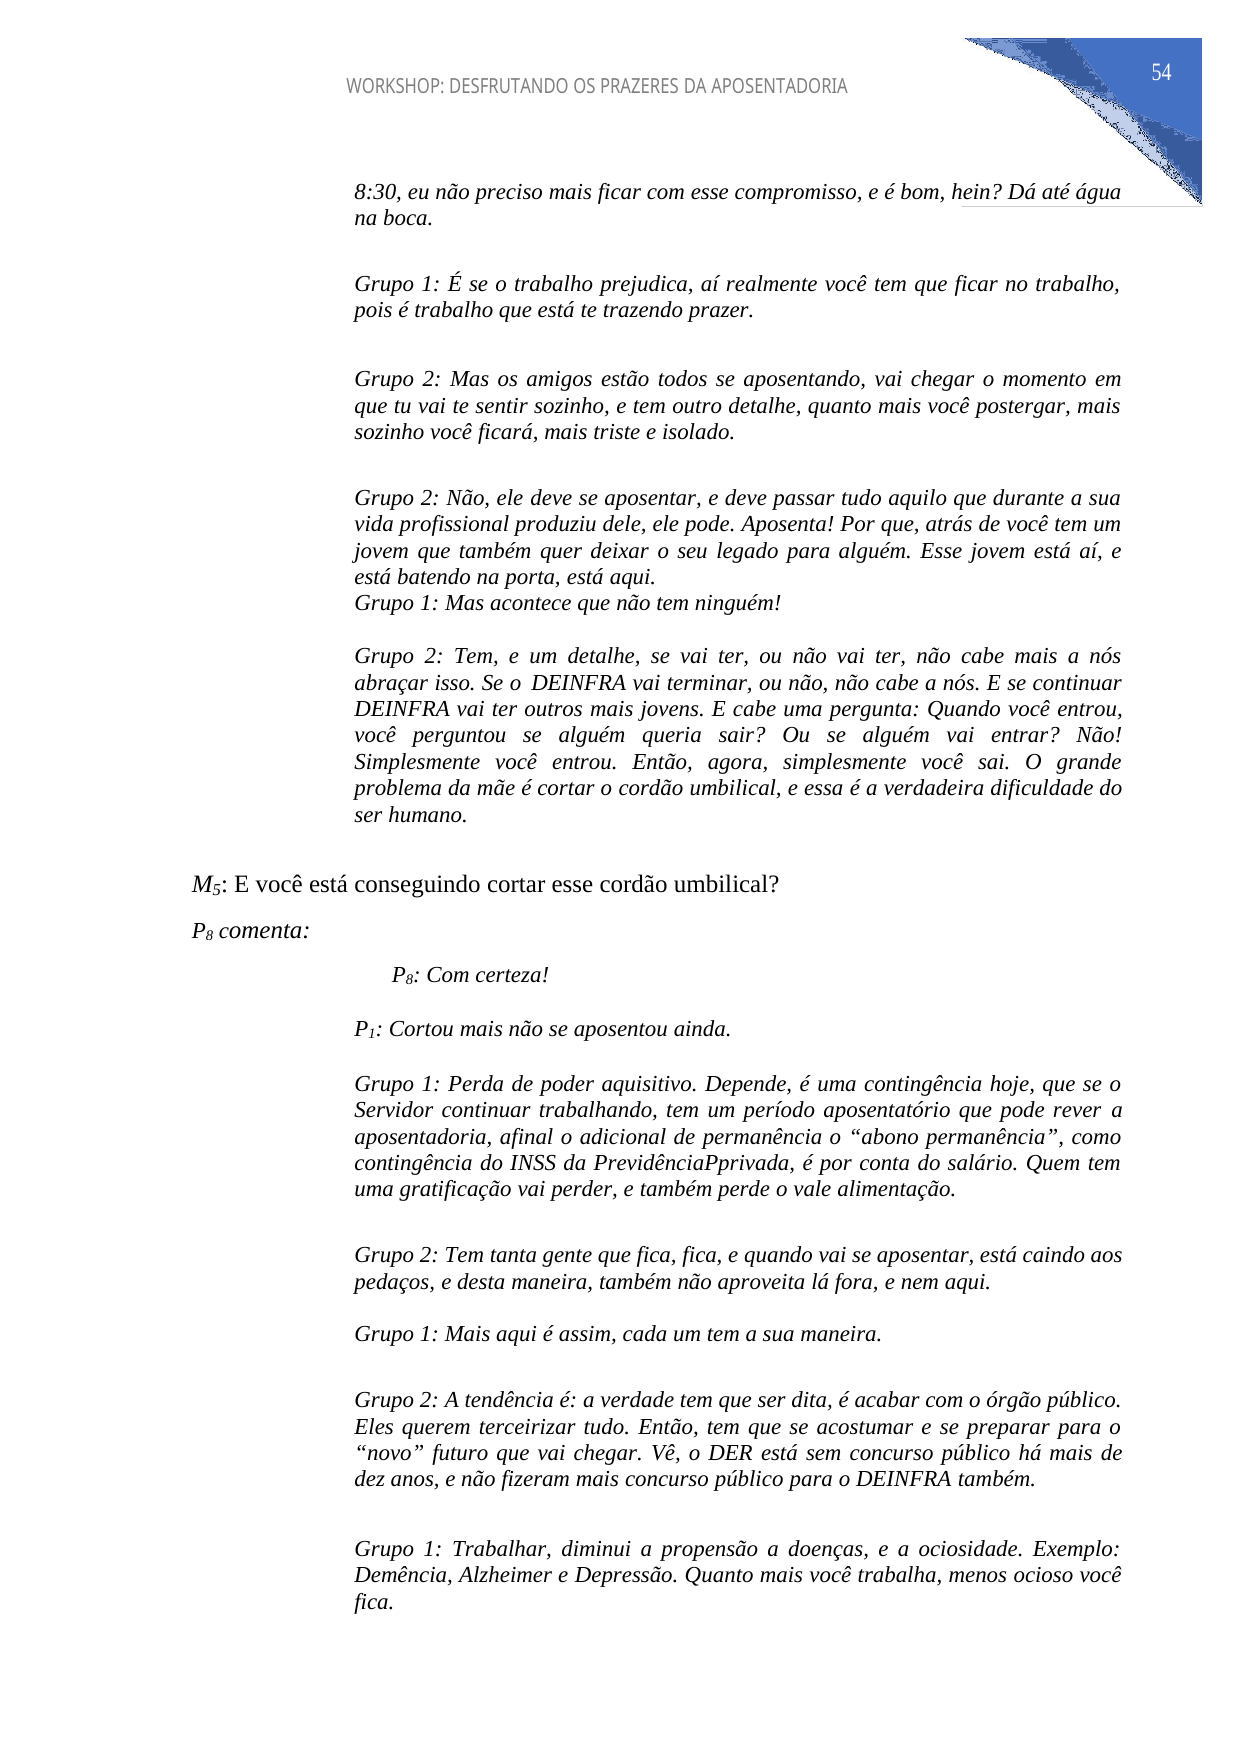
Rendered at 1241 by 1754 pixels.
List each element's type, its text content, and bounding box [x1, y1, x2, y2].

text Grupo 1: Trabalhar, diminui a propensão a doenças, e a ociosidade. Exemplo: Demência, Alzheimer e Depressão. Quanto mais você trabalha, menos ocioso você fica. [354, 1535, 1122, 1614]
text Grupo 2: Tem tanta gente que fica, fica, e quando vai se aposentar, está caindo aos pedaços, e desta maneira, também não aproveita lá fora, e nem aqui. [354, 1241, 1125, 1294]
text M5: E você está conseguindo cortar esse cordão umbilical? [192, 869, 1184, 901]
text Grupo 1: Mais aqui é assim, cada um tem a sua maneira. [354, 1321, 1184, 1347]
text Grupo 2: Não, ele deve se aposentar, e deve passar tudo aquilo que durante a sua vida profissional produziu dele, ele pode. Aposenta! Por que, atrás de você tem um jovem que também quer deixar o seu legado para alguém. Esse jovem está aí, e está batendo na porta, está aqui. [354, 484, 1122, 589]
text Grupo 2: A tendência é: a verdade tem que ser dita, é acabar com o órgão público. Eles querem terceirizar tudo. Então, tem que se acostumar e se preparar para o “novo” futuro que vai chegar. Vê, o DER está sem concurso público há mais de dez anos, e não fizeram mais concurso público para o DEINFRA também. [354, 1386, 1123, 1492]
text Grupo 1: Perda de poder aquisitivo. Depende, é uma contingência hoje, que se o Servidor continuar trabalhando, tem um período aposentatório que pode rever a aposentadoria, afinal o adicional de permanência o “abono permanência”, como contingência do INSS da PrevidênciaPprivada, é por conta do salário. Quem tem uma gratificação vai perder, e também perde o vale alimentação. [354, 1070, 1122, 1202]
text P8 comenta: [192, 915, 1184, 946]
text WORKSHOP: DESFRUTANDO OS PRAZERES DA APOSENTADORIA 54 [346, 57, 1184, 99]
text Grupo 2: Mas os amigos estão todos se aposentando, vai chegar o momento em que tu vai te sentir sozinho, e tem outro detalhe, quanto mais você postergar, mais sozinho você ficará, mais triste e isolado. [354, 365, 1122, 444]
text Grupo 1: É se o trabalho prejudica, aí realmente você tem que ficar no trabalho, pois é trabalho que está te trazendo prazer. [354, 271, 1122, 322]
text Grupo 1: Mas acontece que não tem ninguém! [354, 589, 1184, 616]
text P1: Cortou mais não se aposentou ainda. [354, 1015, 1184, 1044]
text Grupo 2: Tem, e um detalhe, se vai ter, ou não vai ter, não cabe mais a nós abraçar isso. Se o DEINFRA vai terminar, ou não, não cabe a nós. E se continuar DEINFRA vai ter outros mais jovens. E cabe uma pergunta: Quando você entrou, você perguntou se alguém queria sair? Ou se alguém vai entrar? Não! Simplesmente você entrou. Então, agora, simplesmente você sai. O grande problema da mãe é cortar o cordão umbilical, e essa é a verdadeira dificuldade do ser humano. [354, 642, 1122, 827]
text P8: Com certeza! [392, 961, 1184, 989]
picture [961, 38, 1203, 207]
text 8:30, eu não preciso mais ficar com esse compromisso, e é bom, hein? Dá até água na boca. [354, 178, 1122, 231]
